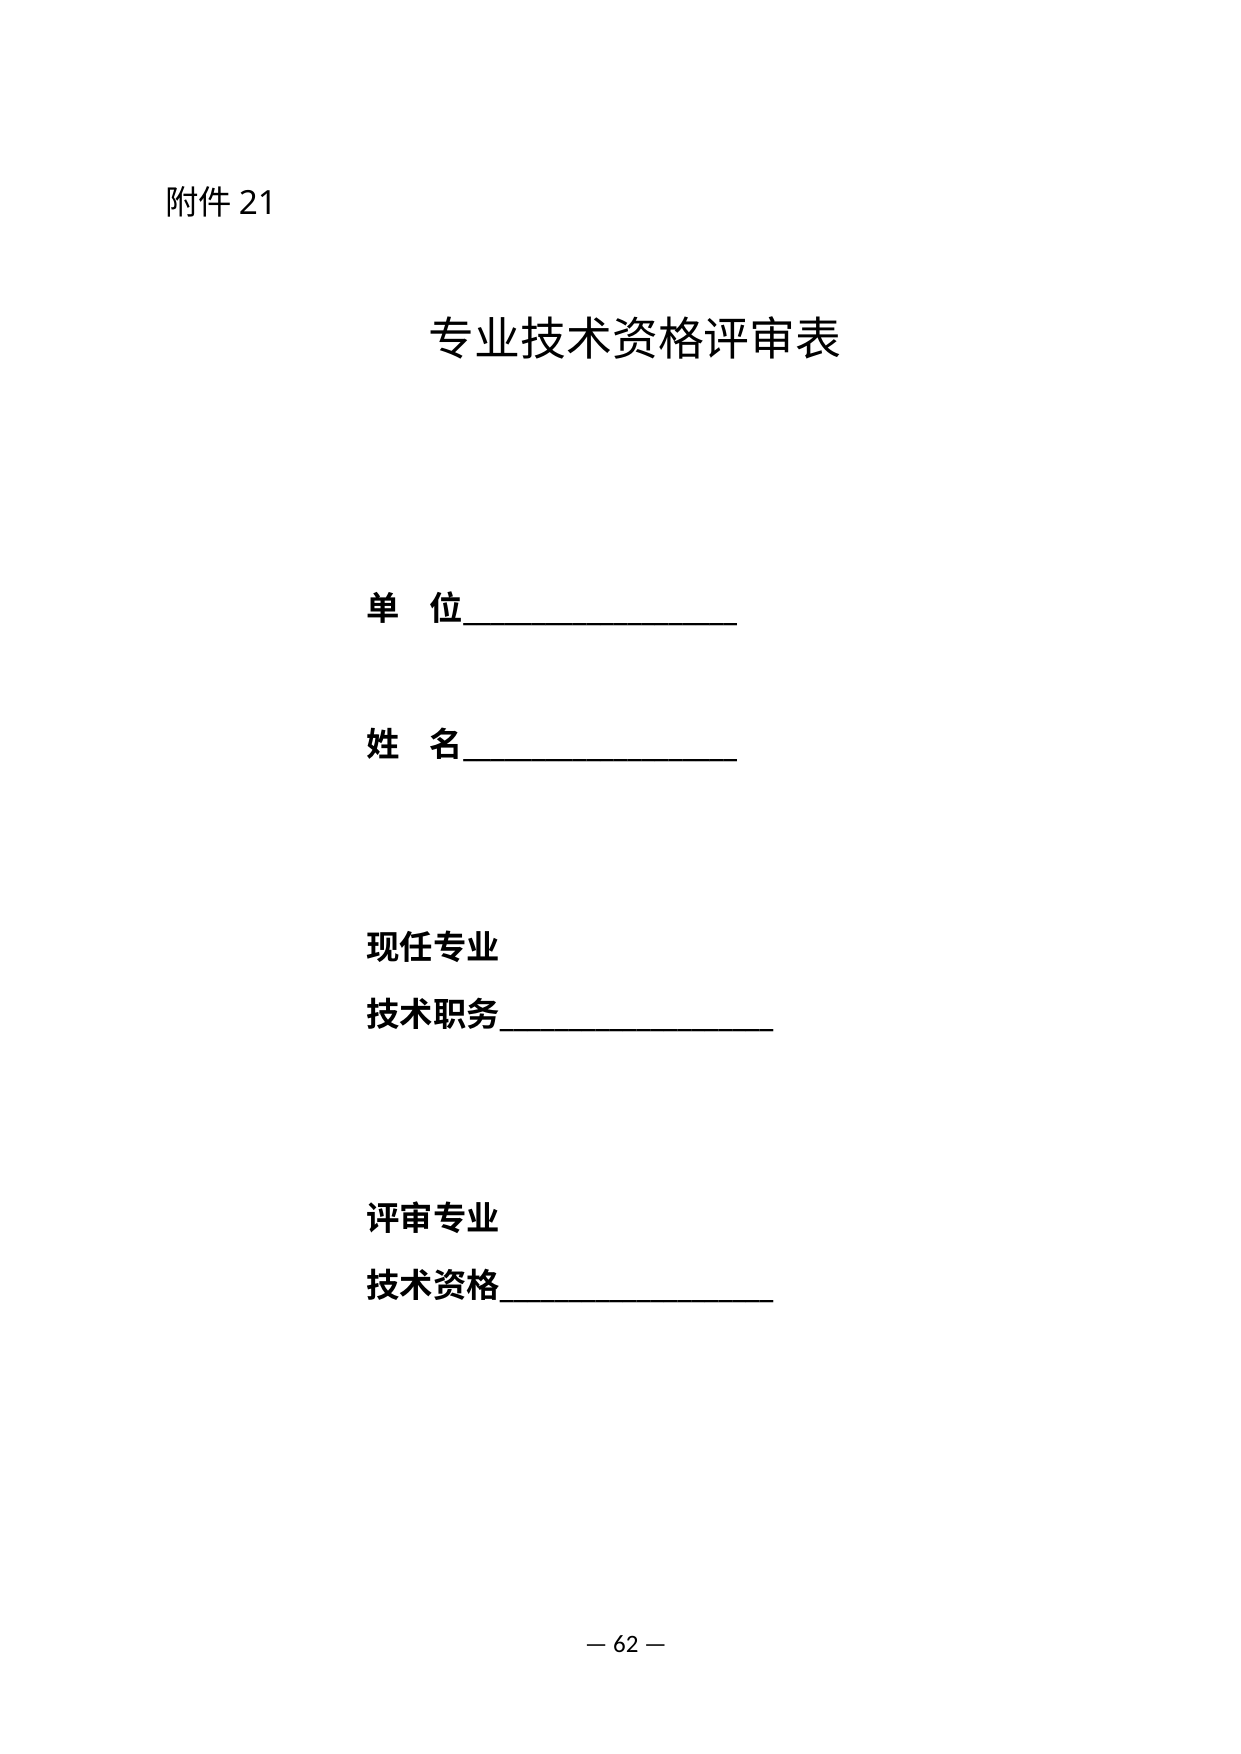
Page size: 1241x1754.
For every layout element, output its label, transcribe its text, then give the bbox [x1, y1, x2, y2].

text 评审专业 [165, 1182, 1104, 1249]
text 技术职务____________________ [165, 978, 1104, 1046]
text 附件21 [165, 166, 1104, 234]
text 专业技术资格评审表 [165, 301, 1104, 369]
text 现任专业 [165, 911, 1104, 978]
text 单 位____________________ [165, 572, 1104, 640]
text 姓 名____________________ [165, 708, 1104, 775]
text 技术资格____________________ [165, 1249, 1104, 1317]
